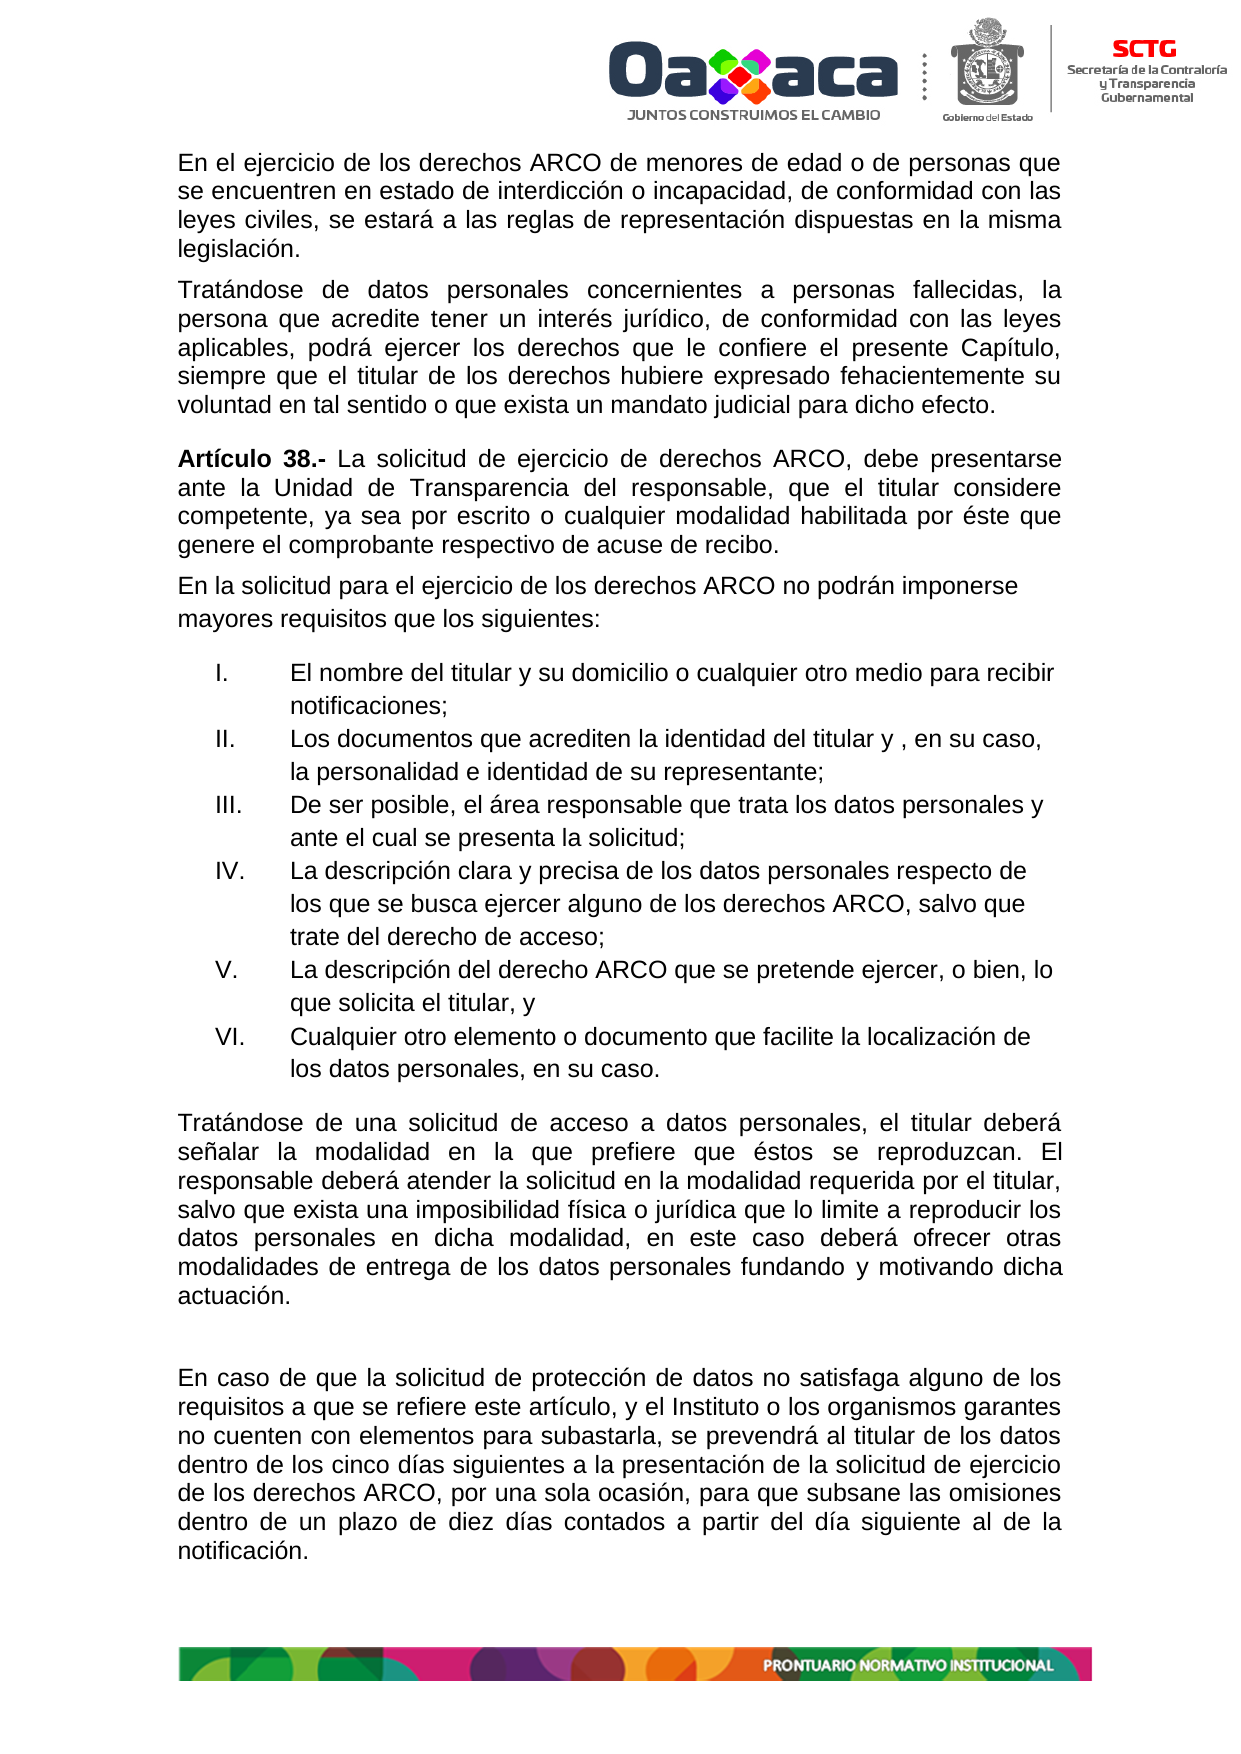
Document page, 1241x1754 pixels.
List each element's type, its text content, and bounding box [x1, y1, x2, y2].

text En la solicitud para el ejercicio de los derechos ARCO no podrán imponerse mayores requisitos que los siguientes: [177, 571, 1063, 633]
text En caso de que la solicitud de protección de datos no satisfaga alguno de los requisitos a que se refiere este artículo, y el Instituto o los organismos garantes no cuenten con elementos para subastarla, se prevendrá al titular de los datos dentro de los cinco días siguientes a la presentación de la solicitud de ejercicio de los derechos ARCO, por una sola ocasión, para que subsane las omisiones dentro de un plazo de diez días contados a partir del día siguiente al de la notificación. [177, 1363, 1063, 1564]
text Tratándose de una solicitud de acceso a datos personales, el titular deberá señalar la modalidad en la que prefiere que éstos se reproduzcan. El responsable deberá atender la solicitud en la modalidad requerida por el titular, salvo que exista una imposibilidad física o jurídica que lo limite a reproducir los datos personales en dicha modalidad, en este caso deberá ofrecer otras modalidades de entrega de los datos personales fundando y motivando dicha actuación. [177, 1108, 1063, 1309]
list De ser posible, el área responsable que trata los datos personales y ante el cual se presenta la solicitud; [215, 790, 1063, 852]
list La descripción clara y precisa de los datos personales respecto de los que se busca ejercer alguno de los derechos ARCO, salvo que trate del derecho de acceso; [215, 856, 1063, 951]
list La descripción del derecho ARCO que se pretende ejercer, o bien, lo que solicita el titular, y [215, 955, 1063, 1017]
picture [590, 4, 1239, 146]
list El nombre del titular y su domicilio o cualquier otro medio para recibir notificaciones; [215, 658, 1063, 720]
picture [177, 1647, 1093, 1681]
text Tratándose de datos personales concernientes a personas fallecidas, la persona que acredite tener un interés jurídico, de conformidad con las leyes aplicables, podrá ejercer los derechos que le confiere el presente Capítulo, siempre que el titular de los derechos hubiere expresado fehacientemente su voluntad en tal sentido o que exista un mandato judicial para dicho efecto. [177, 275, 1063, 419]
text En el ejercicio de los derechos ARCO de menores de edad o de personas que se encuentren en estado de interdicción o incapacidad, de conformidad con las leyes civiles, se estará a las reglas de representación dispuestas en la misma legislación. [177, 148, 1063, 263]
list Los documentos que acrediten la identidad del titular y , en su caso, la personalidad e identidad de su representante; [215, 724, 1063, 786]
list Cualquier otro elemento o documento que facilite la localización de los datos personales, en su caso. [215, 1021, 1063, 1083]
text Artículo 38.- La solicitud de ejercicio de derechos ARCO, debe presentarse ante la Unidad de Transparencia del responsable, que el titular considere competente, ya sea por escrito o cualquier modalidad habilitada por éste que genere el comprobante respectivo de acuse de recibo. [177, 444, 1063, 559]
